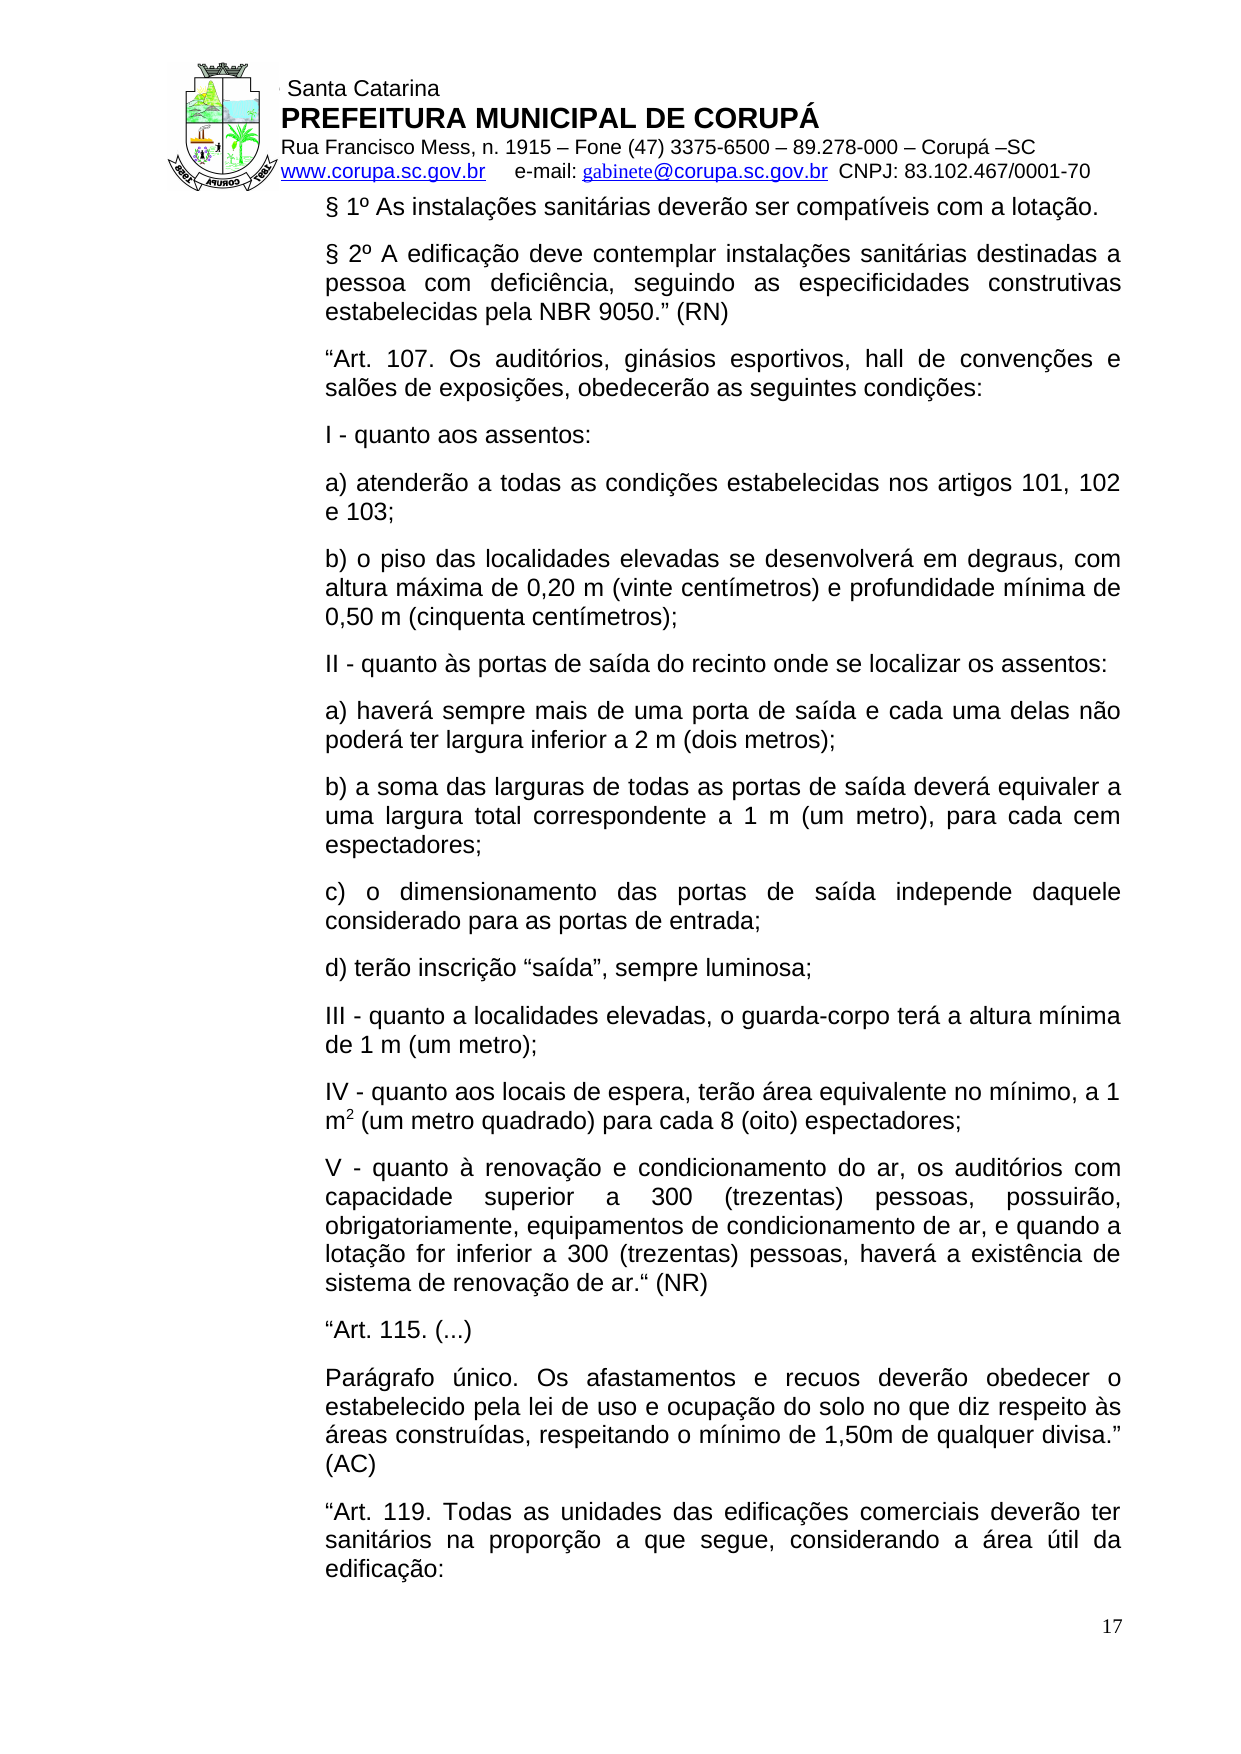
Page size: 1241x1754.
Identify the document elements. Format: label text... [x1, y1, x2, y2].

text b) a soma das larguras de todas as portas de saída deverá equivaler a uma largura total correspondente a 1 m (um metro), para cada cem espectadores; [325, 772, 1122, 859]
text “Art. 107. Os auditórios, ginásios esportivos, hall de convenções e salões de exposições, obedecerão as seguintes condições: [325, 344, 1122, 402]
text II - quanto às portas de saída do recinto onde se localizar os assentos: [325, 649, 1122, 678]
text IV - quanto aos locais de espera, terão área equivalente no mínimo, a 1 m2 (um metro quadrado) para cada 8 (oito) espectadores; [325, 1077, 1122, 1134]
text “Art. 119. Todas as unidades das edificações comerciais deverão ter sanitários na proporção a que segue, considerando a área útil da edificação: [325, 1497, 1122, 1583]
text b) o piso das localidades elevadas se desenvolverá em degraus, com altura máxima de 0,20 m (vinte centímetros) e profundidade mínima de 0,50 m (cinquenta centímetros); [325, 544, 1122, 630]
text c) o dimensionamento das portas de saída independe daquele considerado para as portas de entrada; [325, 877, 1122, 935]
text V - quanto à renovação e condicionamento do ar, os auditórios com capacidade superior a 300 (trezentas) pessoas, possuirão, obrigatoriamente, equipamentos de condicionamento de ar, e quando a lotação for inferior a 300 (trezentas) pessoas, haverá a existência de sistema de renovação de ar.“ (NR) [325, 1153, 1122, 1297]
picture [167, 62, 280, 191]
text a) atenderão a todas as condições estabelecidas nos artigos 101, 102 e 103; [325, 468, 1122, 525]
text I - quanto aos assentos: [325, 420, 1122, 449]
text § 2º A edificação deve contemplar instalações sanitárias destinadas a pessoa com deficiência, seguindo as especificidades construtivas estabelecidas pela NBR 9050.” (RN) [325, 239, 1122, 326]
text a) haverá sempre mais de uma porta de saída e cada uma delas não poderá ter largura inferior a 2 m (dois metros); [325, 696, 1122, 754]
text III - quanto a localidades elevadas, o guarda-corpo terá a altura mínima de 1 m (um metro); [325, 1001, 1122, 1058]
text Parágrafo único. Os afastamentos e recuos deverão obedecer o estabelecido pela lei de uso e ocupação do solo no que diz respeito às áreas construídas, respeitando o mínimo de 1,50m de qualquer divisa.” (AC) [325, 1363, 1122, 1478]
text d) terão inscrição “saída”, sempre luminosa; [325, 953, 1122, 982]
text § 1º As instalações sanitárias deverão ser compatíveis com a lotação. [325, 192, 1122, 221]
text “Art. 115. (...) [325, 1316, 1122, 1344]
